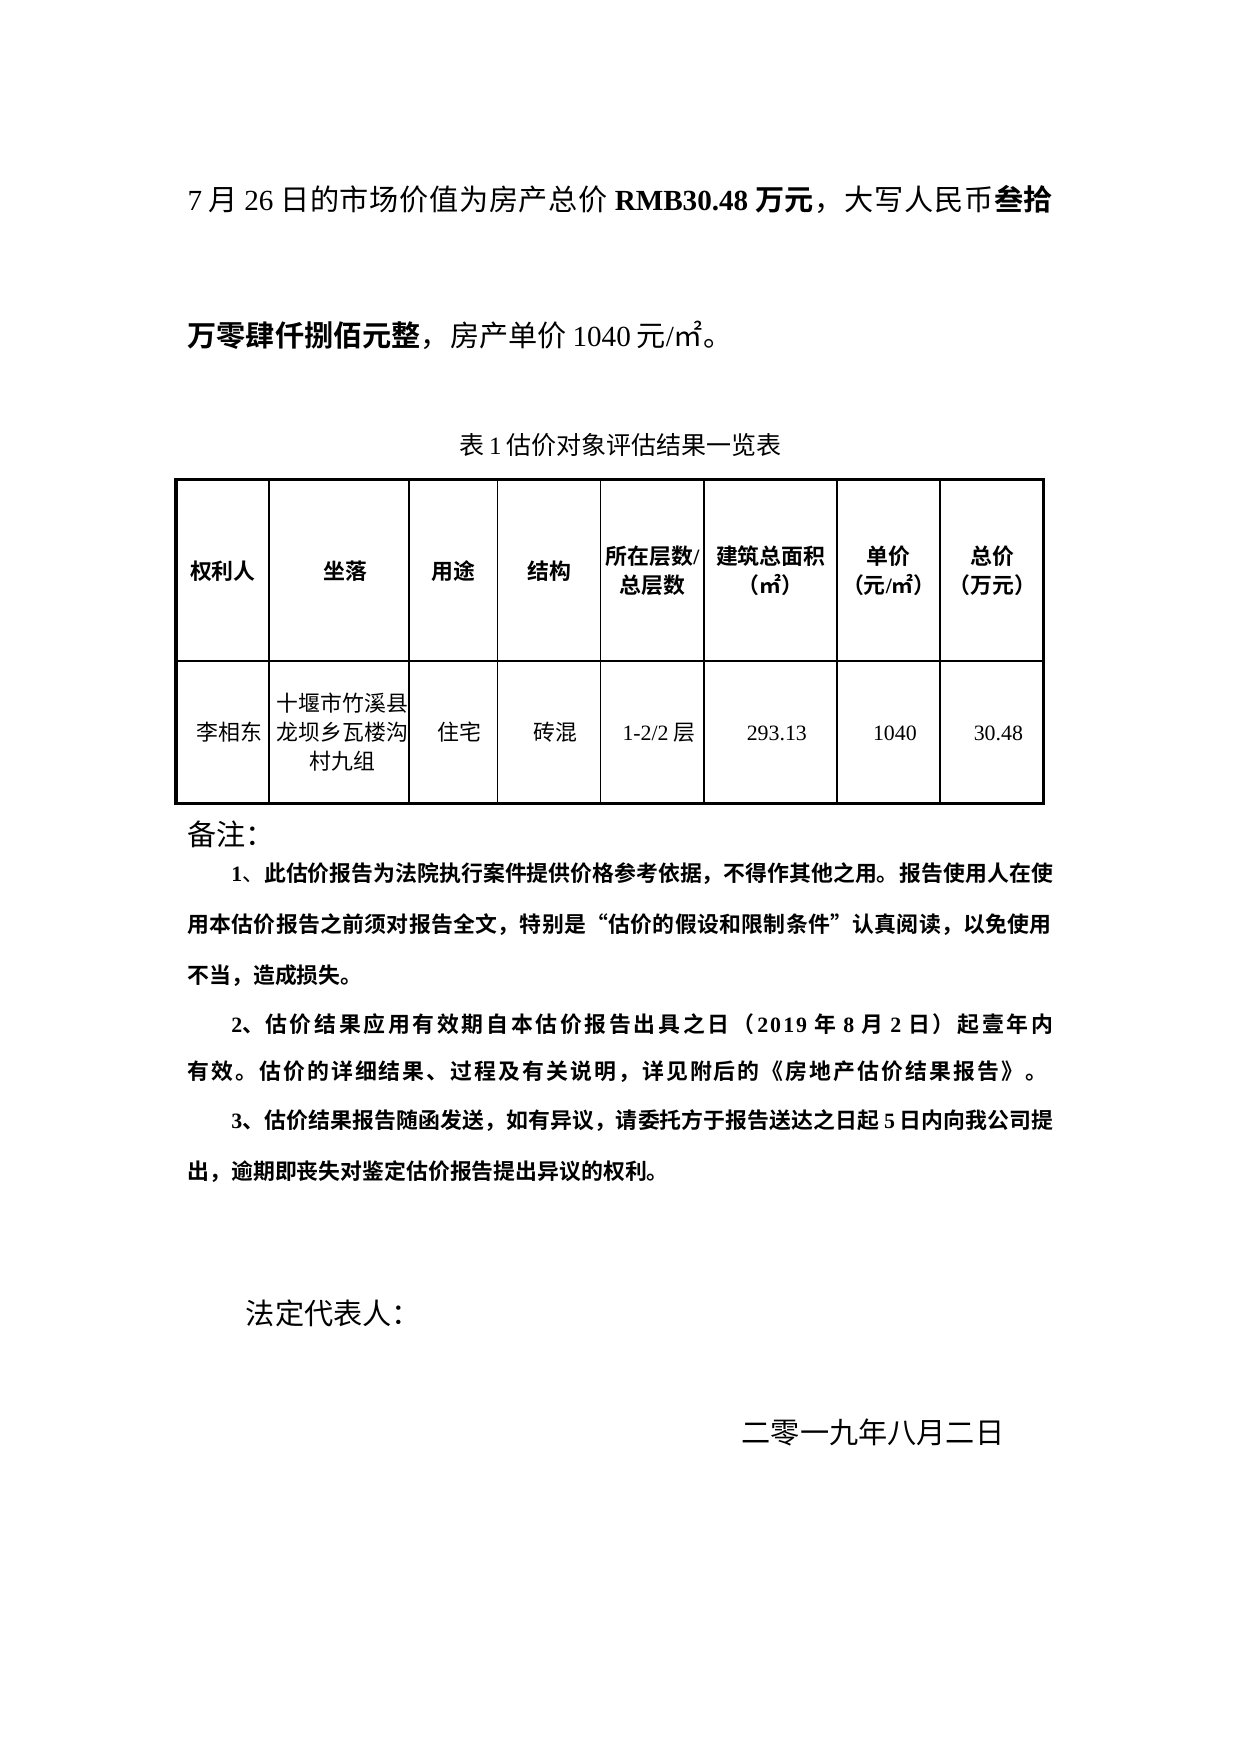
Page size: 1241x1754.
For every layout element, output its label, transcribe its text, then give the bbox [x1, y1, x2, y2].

table_header 所在层数/ 总层数 [601, 481, 703, 660]
table_cell 李相东 [178, 662, 268, 802]
table_header 坐落 [270, 481, 408, 660]
table_header 权利人 [178, 481, 268, 660]
table_header 建筑总面积 （㎡） [705, 481, 836, 660]
text 法定代表人： [187, 1291, 1053, 1333]
text 备注： [187, 805, 1053, 855]
table_cell 十堰市竹溪县龙坝乡瓦楼沟村九组 [270, 662, 408, 802]
table_header 总价 （万元） [941, 481, 1042, 660]
table_cell 30.48 [941, 662, 1042, 802]
table_cell 1040 [838, 662, 939, 802]
text 2、估价结果应用有效期自本估价报告出具之日（2019年8月2日）起壹年内有效。估价的详细结果、过程及有关说明，详见附后的《房地产估价结果报告》。 [187, 1007, 1053, 1086]
table_header 结构 [498, 481, 600, 660]
text 3、估价结果报告随函发送，如有异议，请委托方于报告送达之日起5日内向我公司提出，逾期即丧失对鉴定估价报告提出异议的权利。 [187, 1102, 1053, 1187]
text 1、此估价报告为法院执行案件提供价格参考依据，不得作其他之用。报告使用人在使用本估价报告之前须对报告全文，特别是“估价的假设和限制条件”认真阅读，以免使用不当，造成损失。 [187, 855, 1053, 991]
table_cell 砖混 [498, 662, 600, 802]
text 二零一九年八月二日 [187, 1404, 1058, 1454]
table_header 用途 [410, 481, 497, 660]
table_cell 1-2/2层 [601, 662, 703, 802]
table_header 单价 （元/㎡） [838, 481, 939, 660]
text 表1估价对象评估结果一览表 [187, 410, 1053, 478]
table_cell 293.13 [705, 662, 836, 802]
table_cell 住宅 [410, 662, 497, 802]
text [187, 164, 1053, 368]
